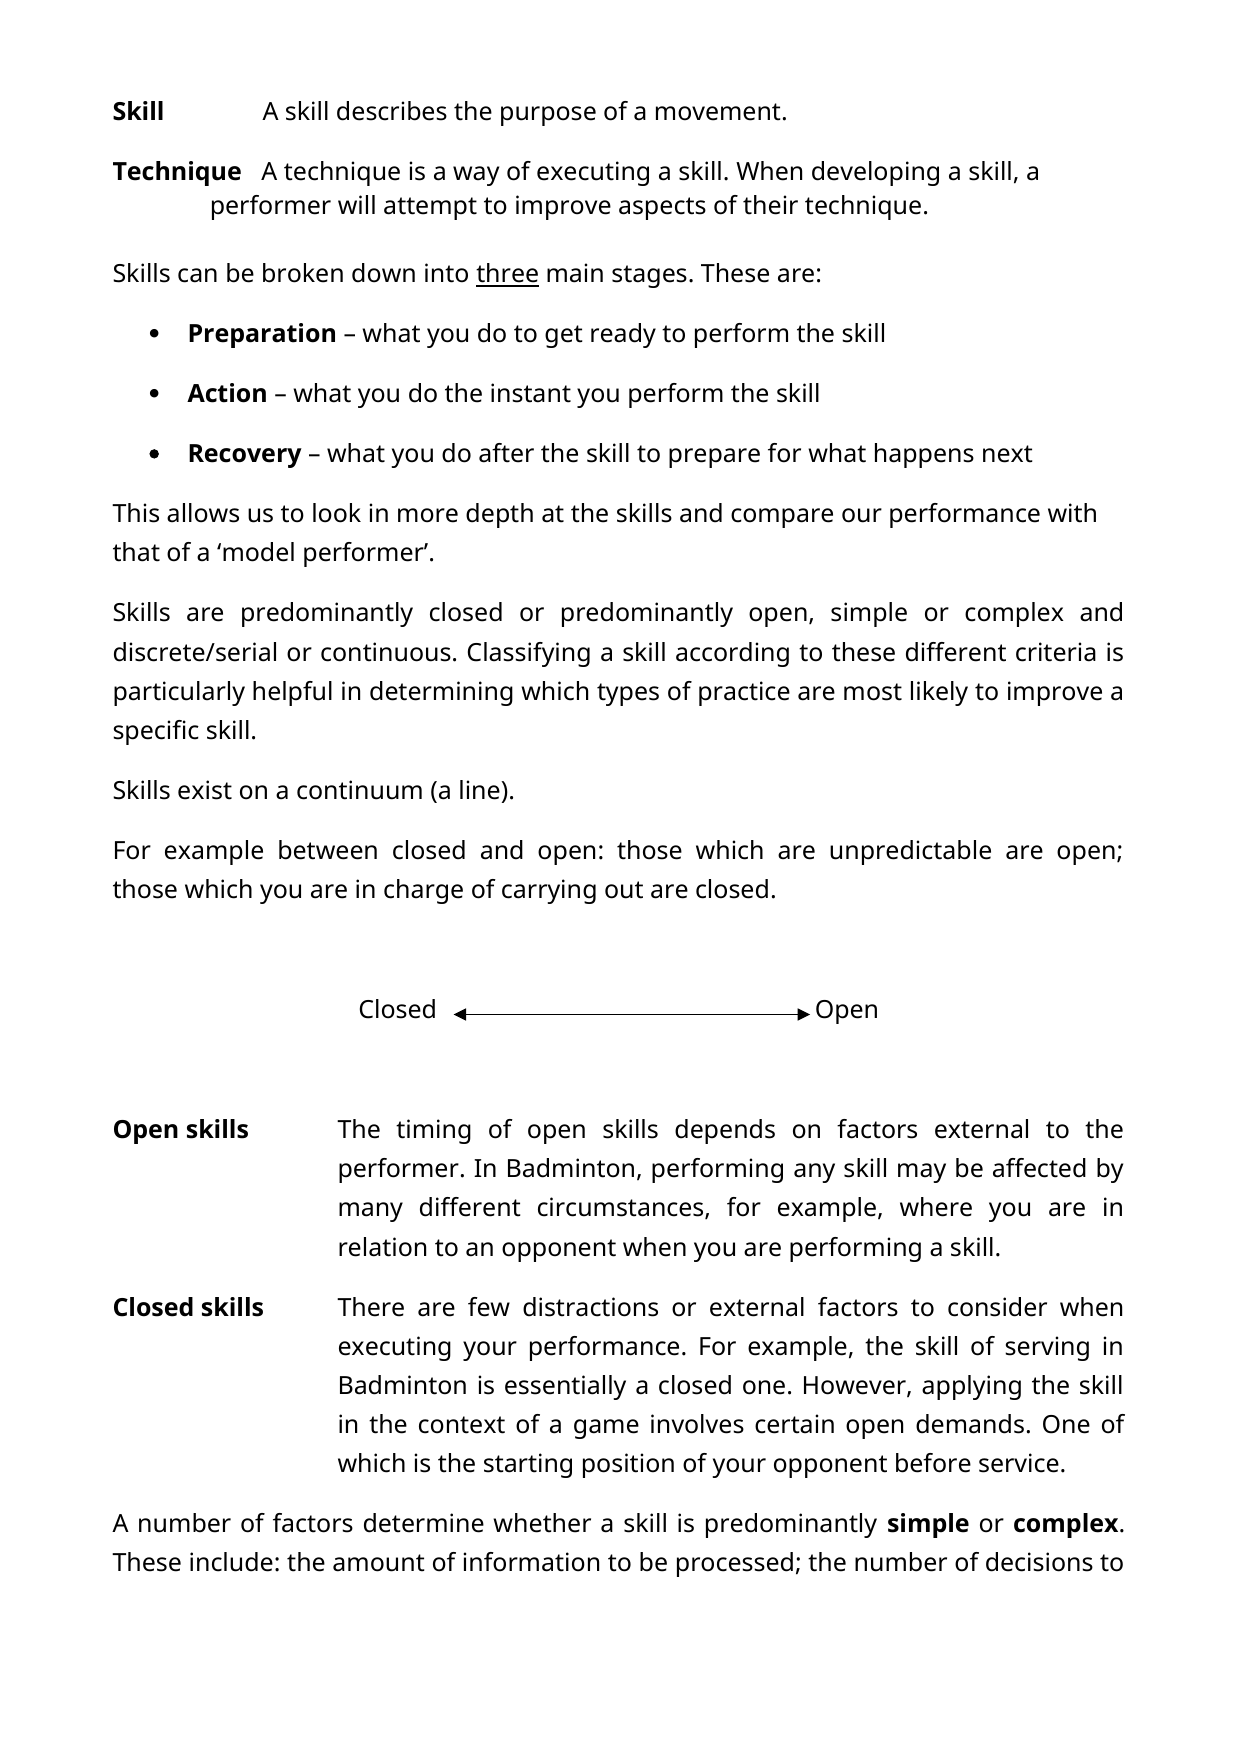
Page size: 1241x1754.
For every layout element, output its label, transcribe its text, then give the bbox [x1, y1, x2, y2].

text Skills are predominantly closed or predominantly open, simple or complex and discrete/serial or continuous. Classifying a skill according to these different criteria is particularly helpful in determining which types of practice are most likely to improve a specific skill. [112, 595, 1125, 747]
list Preparation – what you do to get ready to perform the skill [150, 316, 1125, 350]
text Technique A technique is a way of executing a skill. When developing a skill, a [112, 154, 1125, 188]
text Closed skills There are few distractions or external factors to consider when executing your performance. For example, the skill of serving in Badminton is essentially a closed one. However, applying the skill in the context of a game involves certain open demands. One of which is the starting position of your opponent before service. [112, 1289, 1125, 1480]
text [112, 1506, 1125, 1579]
text Skill A skill describes the purpose of a movement. [112, 94, 1125, 128]
text Closed Open [112, 992, 1125, 1026]
text Skills can be broken down into three main stages. These are: [112, 256, 1125, 290]
text This allows us to look in more depth at the skills and compare our performance with that of a ‘model performer’. [112, 496, 1125, 569]
text Skills exist on a continuum (a line). [112, 772, 1125, 807]
list Action – what you do the instant you perform the skill [150, 376, 1125, 410]
text performer will attempt to improve aspects of their technique. [112, 188, 1125, 222]
text Open skills The timing of open skills depends on factors external to the performer. In Badminton, performing any skill may be affected by many different circumstances, for example, where you are in relation to an opponent when you are performing a skill. [112, 1112, 1125, 1263]
list Recovery – what you do after the skill to prepare for what happens next [150, 436, 1125, 470]
text For example between closed and open: those which are unpredictable are open; those which you are in charge of carrying out are closed. [112, 832, 1125, 906]
